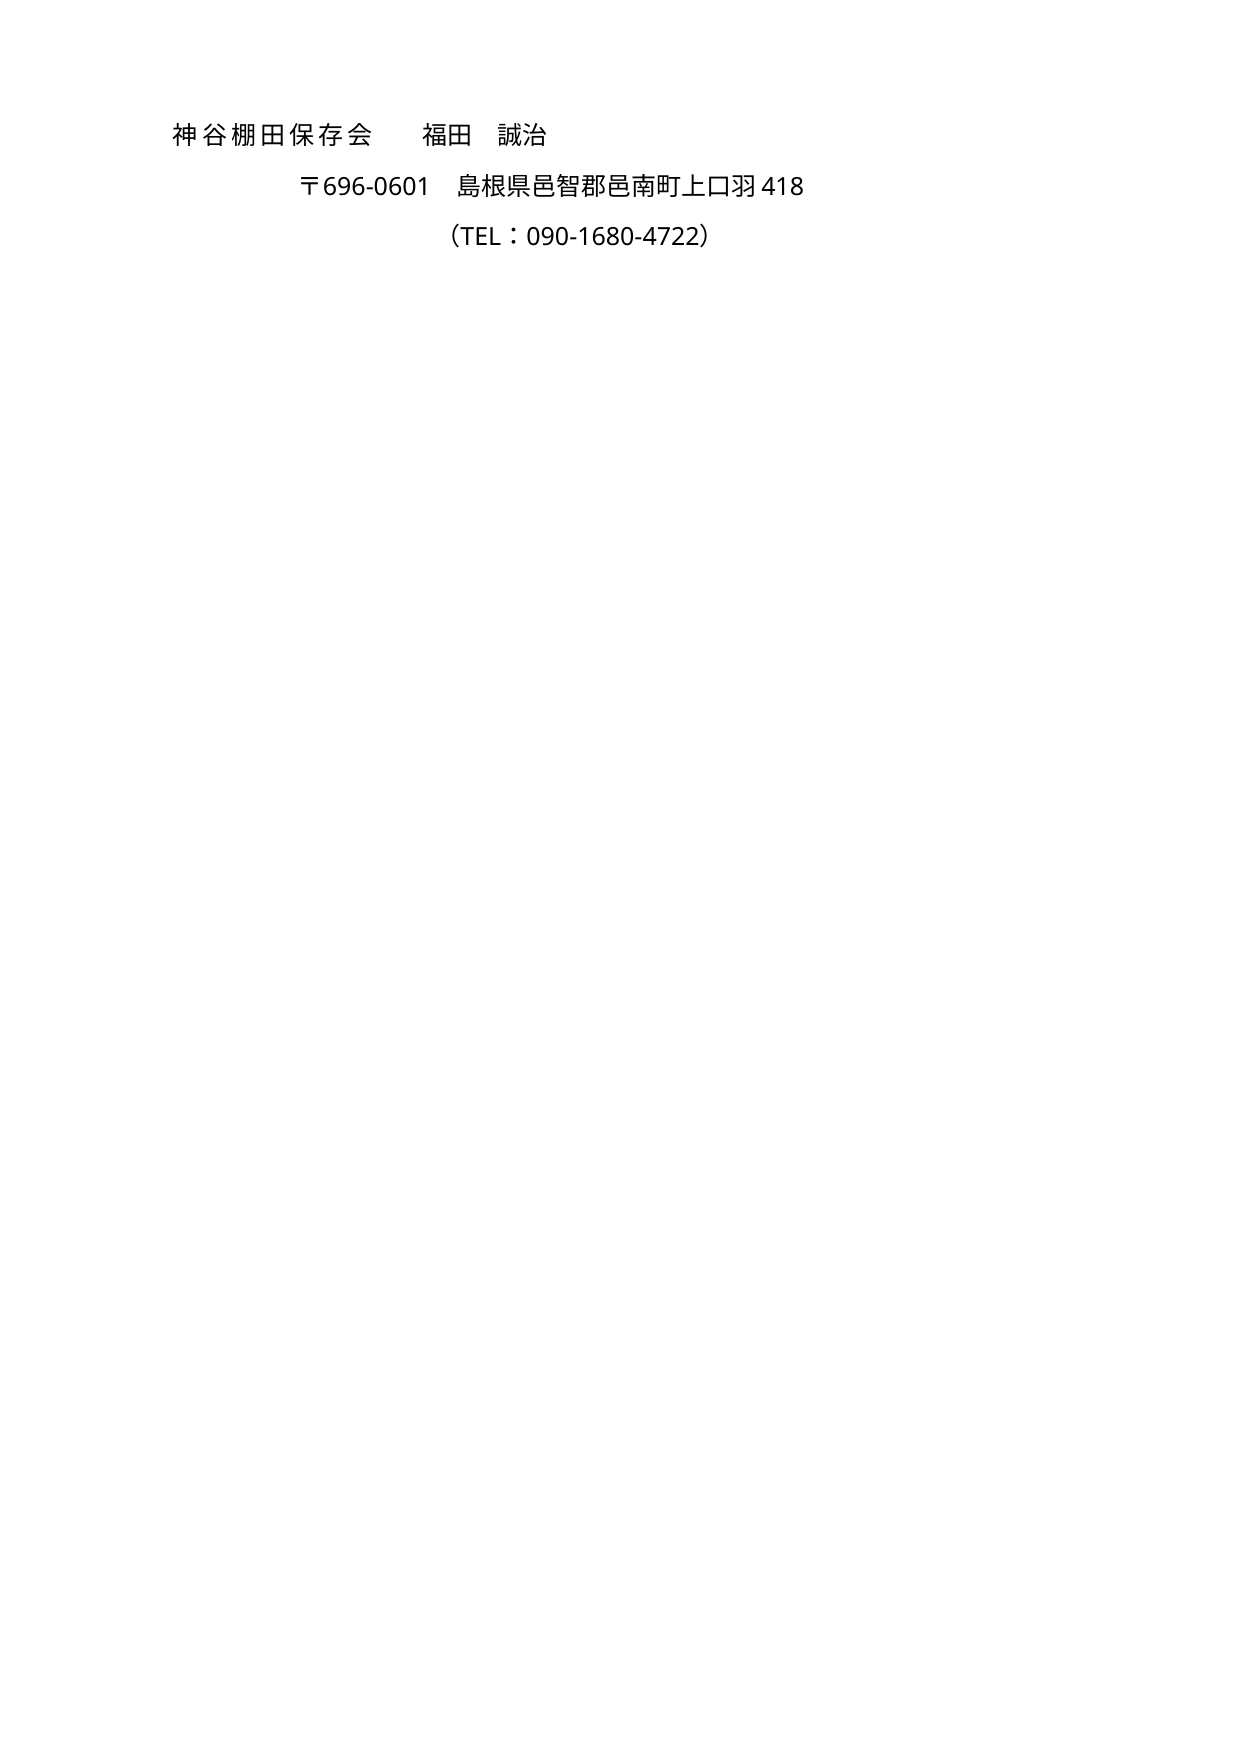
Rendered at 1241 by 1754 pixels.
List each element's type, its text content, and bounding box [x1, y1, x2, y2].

text （TEL：090-1680-4722） [435, 210, 1122, 260]
text 〒696-0601 島根県邑智郡邑南町上口羽418 [298, 159, 1122, 210]
text 神谷棚田保存会 福田 誠治 [148, 109, 1122, 159]
